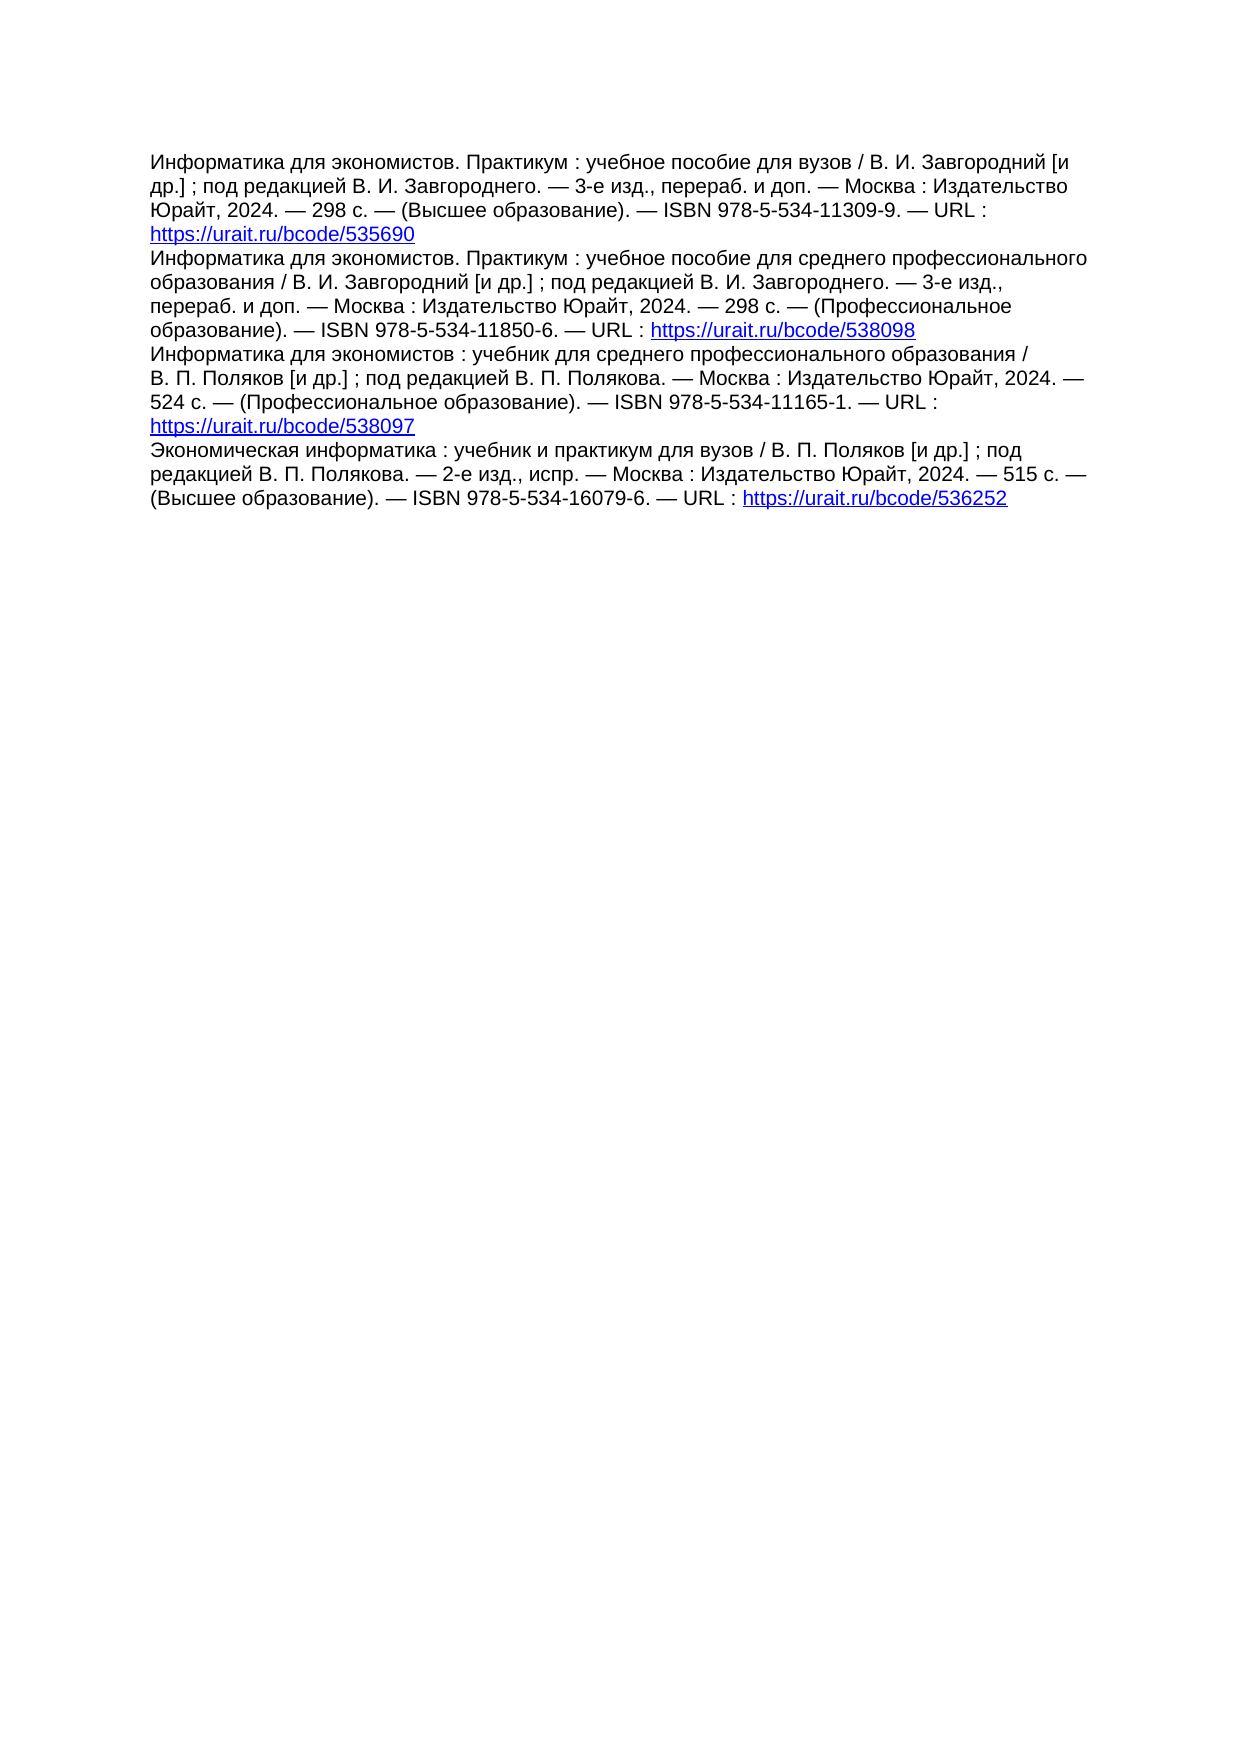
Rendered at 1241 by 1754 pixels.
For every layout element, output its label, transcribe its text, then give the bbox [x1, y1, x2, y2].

text Экономическая информатика : учебник и практикум для вузов / В. П. Поляков [и др.] ; под редакцией В. П. Полякова. — 2-е изд., испр. — Москва : Издательство Юрайт, 2024. — 515 с. — (Высшее образование). — ISBN 978-5-534-16079-6. — URL : https://urait.ru/bcode/536252 [150, 437, 1090, 509]
text Информатика для экономистов. Практикум : учебное пособие для среднего профессионального образования / В. И. Завгородний [и др.] ; под редакцией В. И. Завгороднего. — 3-е изд., перераб. и доп. — Москва : Издательство Юрайт, 2024. — 298 с. — (Профессиональное образование). — ISBN 978-5-534-11850-6. — URL : https://urait.ru/bcode/538098 [150, 246, 1090, 342]
text Информатика для экономистов. Практикум : учебное пособие для вузов / В. И. Завгородний [и др.] ; под редакцией В. И. Завгороднего. — 3-е изд., перераб. и доп. — Москва : Издательство Юрайт, 2024. — 298 с. — (Высшее образование). — ISBN 978-5-534-11309-9. — URL : https://urait.ru/bcode/535690 [150, 150, 1090, 246]
text Информатика для экономистов : учебник для среднего профессионального образования / В. П. Поляков [и др.] ; под редакцией В. П. Полякова. — Москва : Издательство Юрайт, 2024. — 524 с. — (Профессиональное образование). — ISBN 978-5-534-11165-1. — URL : https://urait.ru/bcode/538097 [150, 342, 1090, 437]
